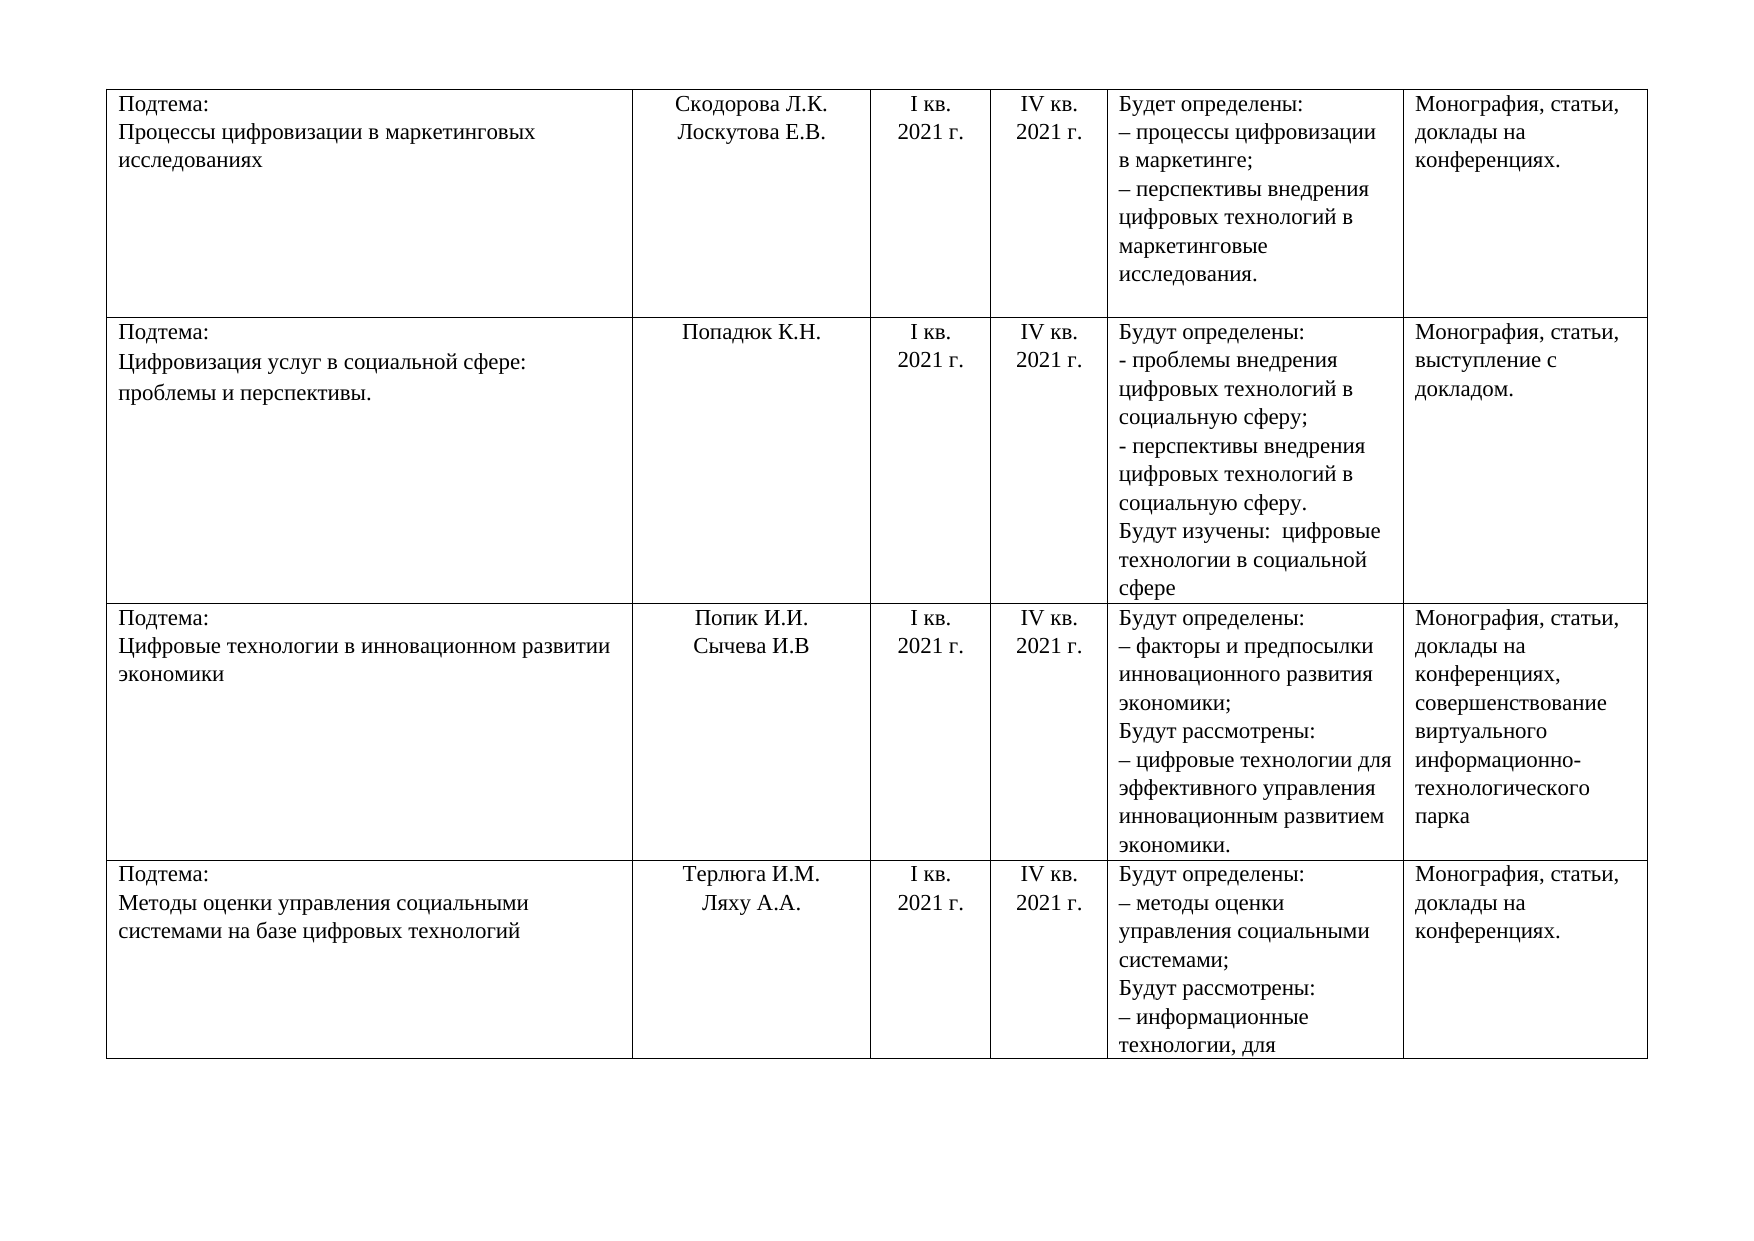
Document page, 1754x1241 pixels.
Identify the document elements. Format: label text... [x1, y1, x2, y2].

table_cell Монография, статьи, выступление с докладом. [1404, 318, 1647, 602]
table_cell Подтема: Цифровые технологии в инновационном развитии экономики [107, 604, 632, 859]
table_cell Монография, статьи, доклады на конференциях. [1404, 90, 1647, 317]
table_cell I кв. 2021 г. [871, 90, 990, 317]
table_cell Монография, статьи, доклады на конференциях, совершенствование виртуального информационно-технологического парка [1404, 604, 1647, 859]
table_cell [1404, 861, 1647, 1057]
table_cell I кв. 2021 г. [871, 604, 990, 859]
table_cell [1108, 861, 1403, 1057]
table_cell IV кв. 2021 г. [991, 318, 1107, 602]
table_cell Будет определены: – процессы цифровизации в маркетинге; – перспективы внедрения цифровых технологий в маркетинговые исследования. [1108, 90, 1403, 317]
table_cell Попадюк К.Н. [633, 318, 870, 602]
table_cell Попик И.И. Сычева И.В [633, 604, 870, 859]
table_cell Скодорова Л.К. Лоскутова Е.В. [633, 90, 870, 317]
table_cell IV кв. 2021 г. [991, 90, 1107, 317]
table_cell Подтема: Цифровизация услуг в социальной сфере: проблемы и перспективы. [107, 318, 632, 602]
table_cell Будут определены: - проблемы внедрения цифровых технологий в социальную сферу; - перспективы внедрения цифровых технологий в социальную сферу. Будут изучены: цифровые технологии в социальной сфере [1108, 318, 1403, 602]
table_cell I кв. 2021 г. [871, 318, 990, 602]
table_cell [633, 861, 870, 1057]
table_cell Будут определены: – факторы и предпосылки инновационного развития экономики; Будут рассмотрены: – цифровые технологии для эффективного управления инновационным развитием экономики. [1108, 604, 1403, 859]
table_cell I кв. 2021 г. [871, 861, 990, 1057]
table_cell IV кв. 2021 г. [991, 861, 1107, 1057]
table_cell Подтема: Процессы цифровизации в маркетинговых исследованиях [107, 90, 632, 317]
table_cell IV кв. 2021 г. [991, 604, 1107, 859]
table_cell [107, 861, 632, 1057]
